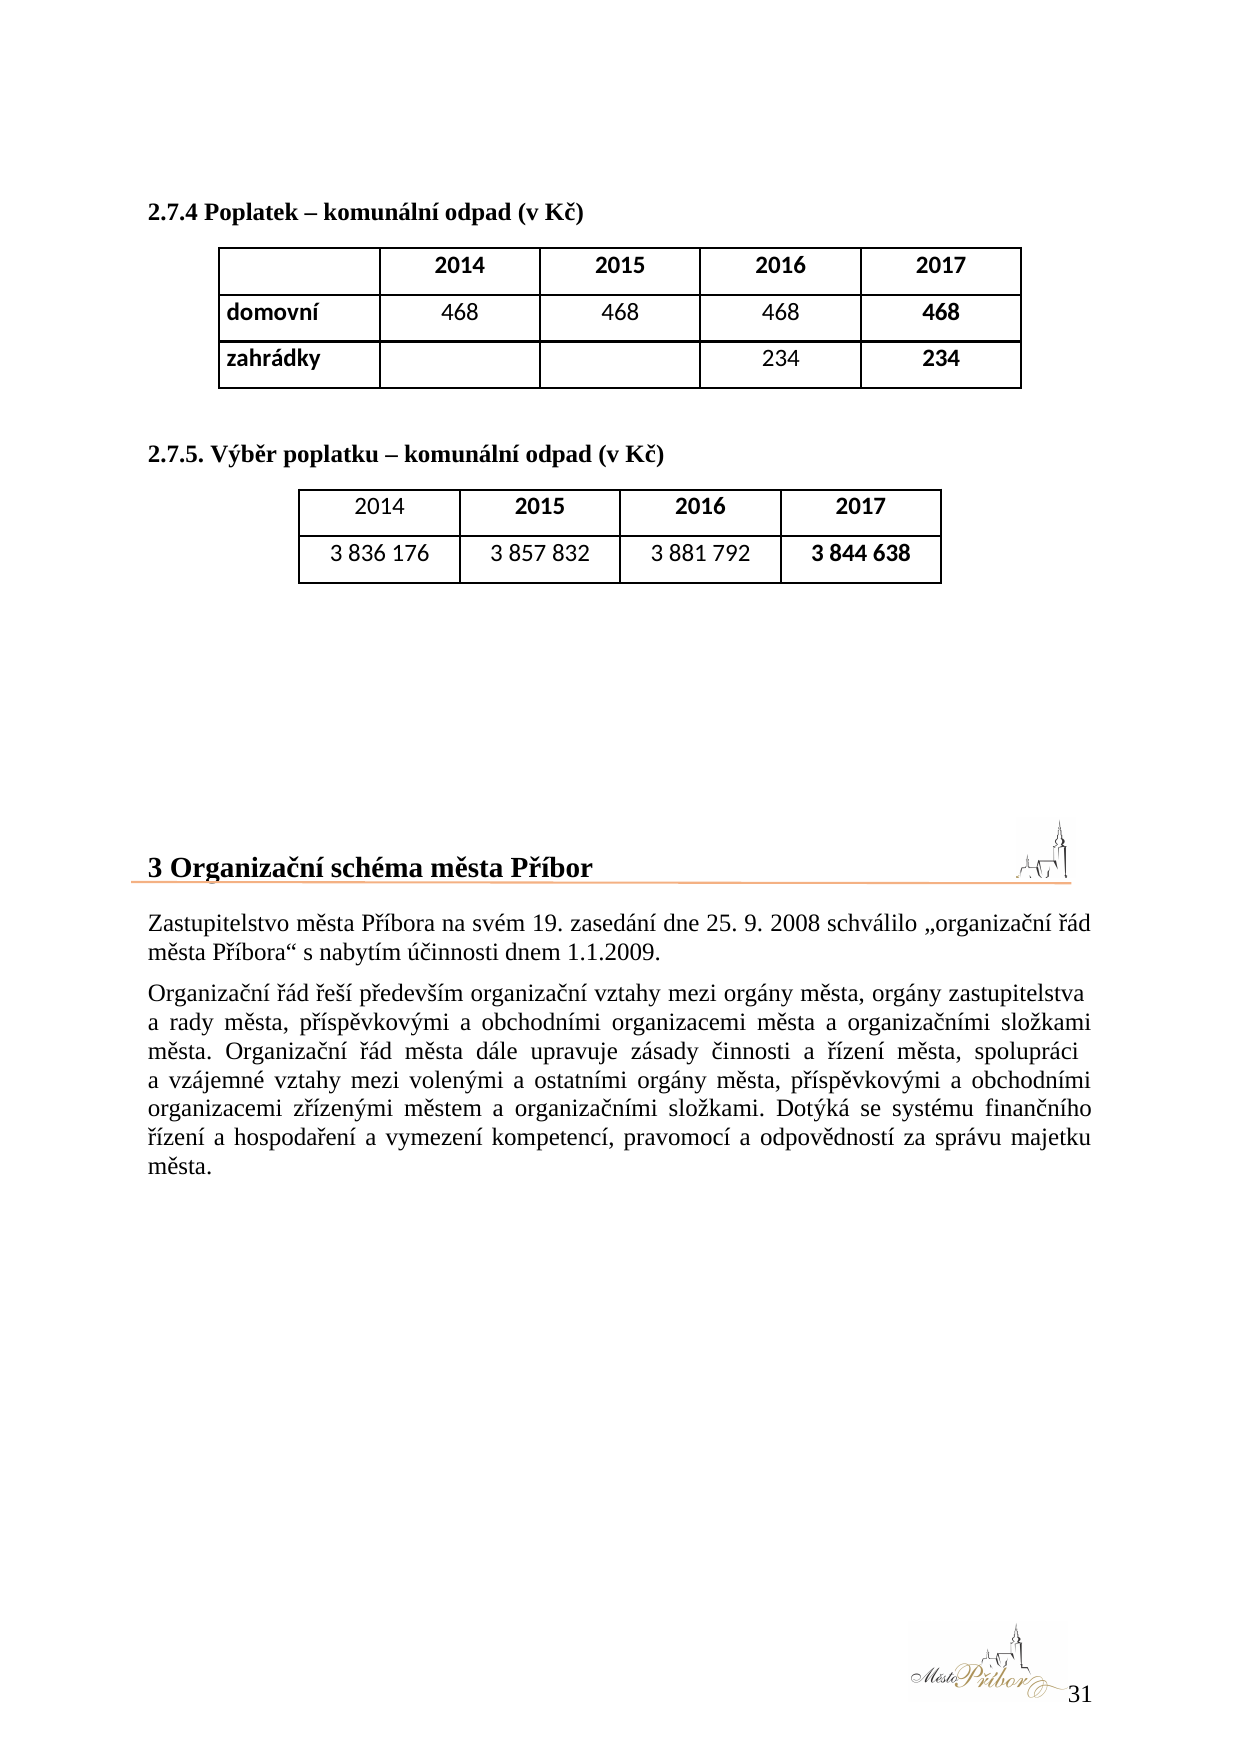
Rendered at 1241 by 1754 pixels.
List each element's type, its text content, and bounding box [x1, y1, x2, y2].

table_cell 468 [862, 296, 1020, 340]
table_header 2016 [621, 491, 780, 535]
table_header 2017 [862, 249, 1020, 294]
table_cell 3 844 638 [782, 537, 940, 582]
table_cell 468 [541, 296, 699, 340]
table_cell 3 857 832 [461, 537, 619, 582]
subtitle 2.7.4 Poplatek – komunální odpad (v Kč) [148, 197, 1092, 226]
table_header 2015 [461, 491, 619, 535]
table_cell 468 [381, 296, 539, 340]
table_header [220, 249, 379, 294]
table_cell [541, 343, 699, 387]
table_header 2016 [701, 249, 860, 294]
text Organizační řád řeší především organizační vztahy mezi orgány města, orgány zastupitelstva a rady města, příspěvkovými a obchodními organizacemi města a organizačními složkami města. Organizační řád města dále upravuje zásady činnosti a řízení města, spolupráci a vzájemné vztahy mezi volenými a ostatními orgány města, příspěvkovými a obchodními organizacemi zřízenými městem a organizačními složkami. Dotýká se systému finančního řízení a hospodaření a vymezení kompetencí, pravomocí a odpovědností za správu majetku města. [148, 978, 1092, 1180]
table_cell 234 [862, 343, 1020, 387]
table_header 2017 [782, 491, 940, 535]
table_header 2014 [300, 491, 459, 535]
table_cell 3 836 176 [300, 537, 459, 582]
subtitle 2.7.5. Výběr poplatku – komunální odpad (v Kč) [148, 439, 1092, 468]
table_cell 468 [701, 296, 860, 340]
table_header 2015 [541, 249, 699, 294]
table_cell 3 881 792 [621, 537, 780, 582]
table_cell 234 [701, 343, 860, 387]
table_cell [381, 343, 539, 387]
table_cell zahrádky [220, 343, 379, 387]
subtitle 3 Organizační schéma města Příbor [148, 818, 1092, 883]
text Zastupitelstvo města Příbora na svém 19. zasedání dne 25. 9. 2008 schválilo „organizační řád města Příbora“ s nabytím účinnosti dnem 1.1.2009. [148, 908, 1092, 966]
table_cell domovní [220, 296, 379, 340]
table_header 2014 [381, 249, 539, 294]
picture [908, 1621, 1068, 1702]
picture [1016, 817, 1076, 878]
